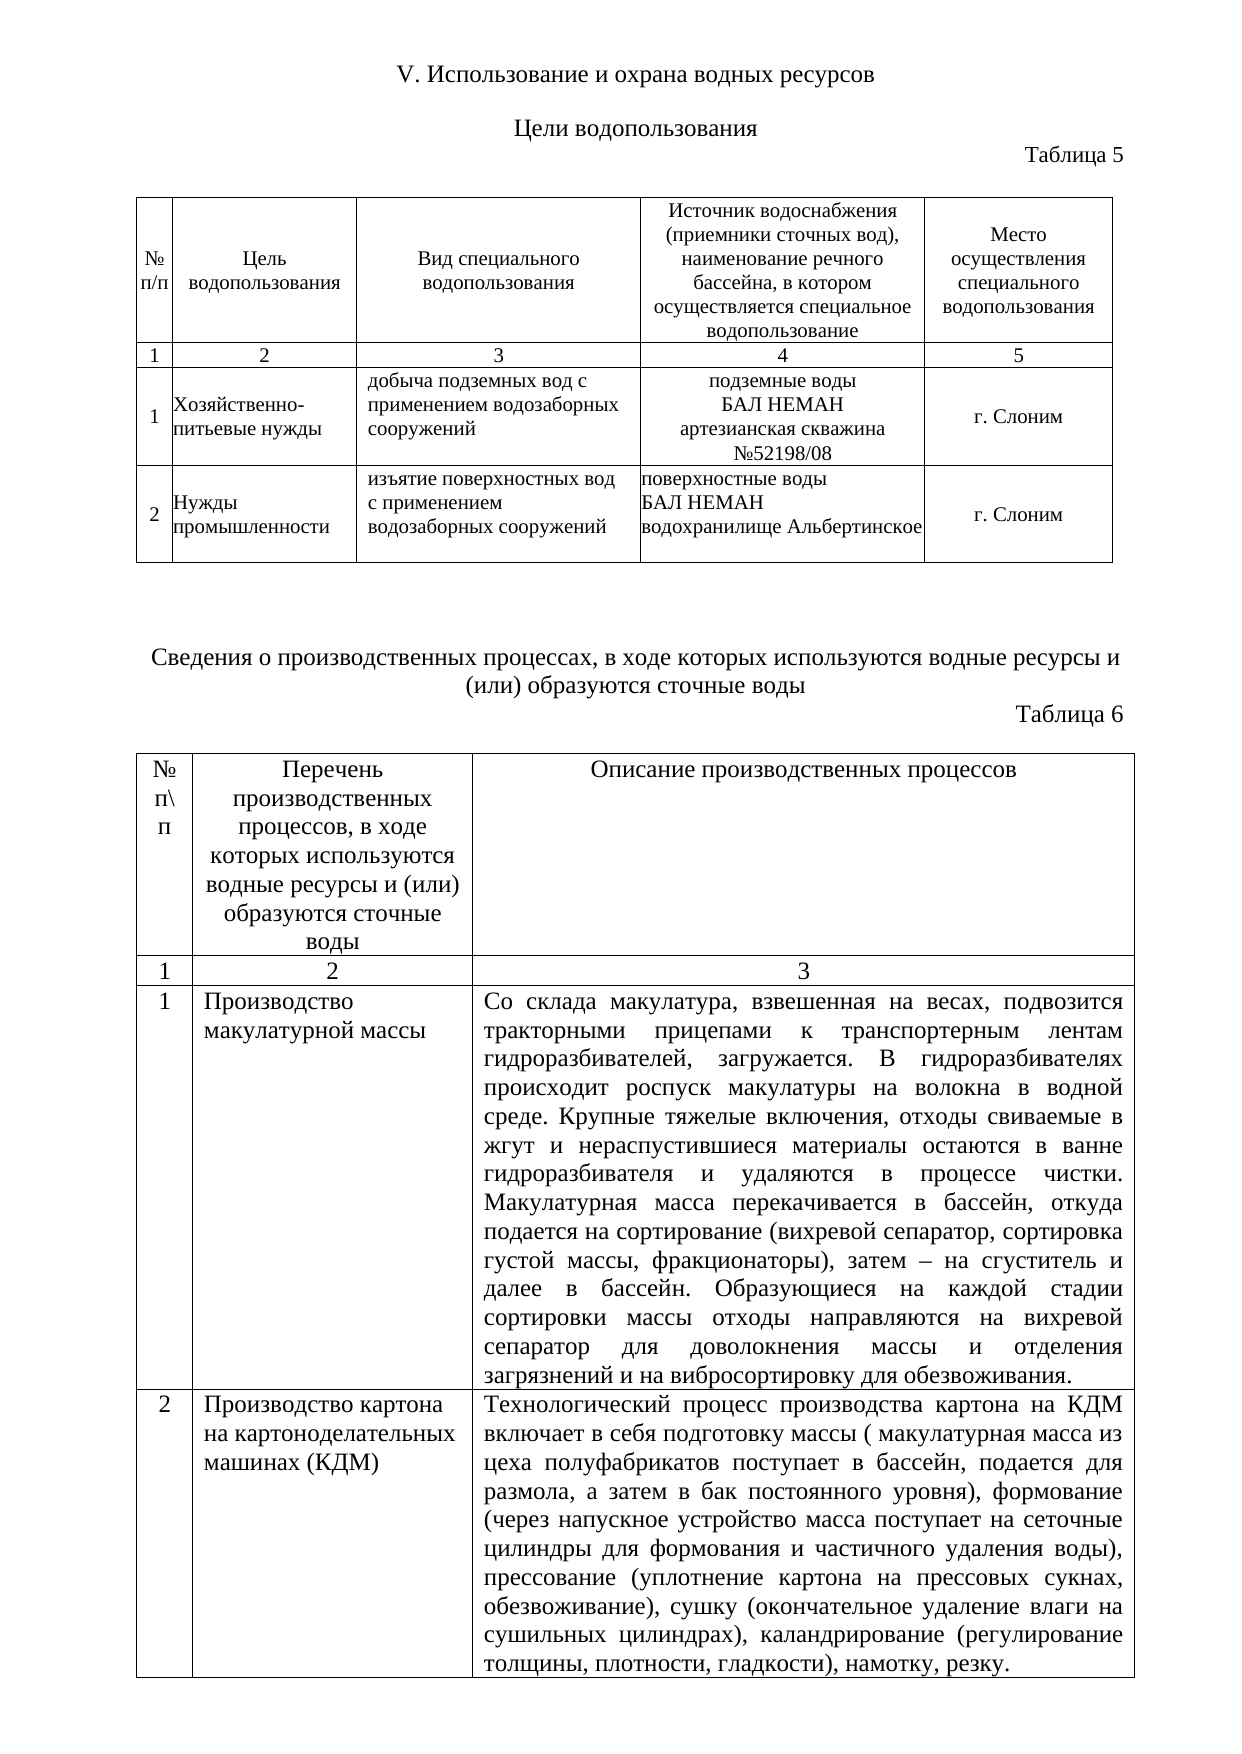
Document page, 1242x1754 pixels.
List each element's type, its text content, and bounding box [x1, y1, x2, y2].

table_cell подземные воды БАЛ НЕМАН артезианская скважина №52198/08 [641, 368, 924, 464]
table_cell поверхностные воды БАЛ НЕМАН водохранилище Альбертинское [641, 466, 924, 562]
table_header Перечень производственных процессов, в ходе которых используются водные ресурсы и (или) образуются сточные воды [193, 754, 472, 955]
table_cell изъятие поверхностных вод с применением водозаборных сооружений [357, 466, 640, 562]
table_cell 2 [137, 1390, 192, 1677]
table_header № п/п [137, 198, 172, 342]
table_cell Нужды промышленности [173, 466, 356, 562]
table_cell 3 [473, 956, 1134, 985]
table_cell 2 [137, 466, 172, 562]
table_cell Производство макулатурной массы [193, 986, 472, 1388]
table_cell Производство картона на картоноделательных машинах (КДМ) [193, 1390, 472, 1677]
table_header Источник водоснабжения (приемники сточных вод), наименование речного бассейна, в котором осуществляется специальное водопользование [641, 198, 924, 342]
table_cell 2 [193, 956, 472, 985]
table_cell 5 [925, 343, 1112, 367]
table_cell 1 [137, 343, 172, 367]
table_cell 1 [137, 956, 192, 985]
text V. Использование и охрана водных ресурсов [148, 59, 1123, 88]
table_cell Технологический процесс производства картона на КДМ включает в себя подготовку массы ( макулатурная масса из цеха полуфабрикатов поступает в бассейн, подается для размола, а затем в бак постоянного уровня), формование (через напускное устройство масса поступает на сеточные цилиндры для формования и частичного удаления воды), прессование (уплотнение картона на прессовых сукнах, обезвоживание), сушку (окончательное удаление влаги на сушильных цилиндрах), каландрирование (регулирование толщины, плотности, гладкости), намотку, резку. [473, 1390, 1134, 1677]
table_cell 1 [137, 368, 172, 464]
table_header Место осуществления специального водопользования [925, 198, 1112, 342]
table_header Цель водопользования [173, 198, 356, 342]
text Таблица 5 [148, 142, 1123, 168]
table_header № п\п [137, 754, 192, 955]
table_header Вид специального водопользования [357, 198, 640, 342]
table_cell г. Слоним [925, 368, 1112, 464]
table_cell г. Слоним [925, 466, 1112, 562]
table_header Описание производственных процессов [473, 754, 1134, 955]
table_cell добыча подземных вод с применением водозаборных сооружений [357, 368, 640, 464]
table_cell 1 [137, 986, 192, 1388]
table_cell Хозяйственно-питьевые нужды [173, 368, 356, 464]
table_cell Со склада макулатура, взвешенная на весах, подвозится тракторными прицепами к транспортерным лентам гидроразбивателей, загружается. В гидроразбивателях происходит роспуск макулатуры на волокна в водной среде. Крупные тяжелые включения, отходы свиваемые в жгут и нераспустившиеся материалы остаются в ванне гидроразбивателя и удаляются в процессе чистки. Макулатурная масса перекачивается в бассейн, откуда подается на сортирование (вихревой сепаратор, сортировка густой массы, фракционаторы), затем – на сгуститель и далее в бассейн. Образующиеся на каждой стадии сортировки массы отходы направляются на вихревой сепаратор для доволокнения массы и отделения загрязнений и на вибросортировку для обезвоживания. [473, 986, 1134, 1388]
text Сведения о производственных процессах, в ходе которых используются водные ресурсы и (или) образуются сточные воды [148, 642, 1123, 699]
table_cell 4 [641, 343, 924, 367]
table_cell 3 [357, 343, 640, 367]
text Цели водопользования [148, 113, 1123, 142]
text Таблица 6 [148, 699, 1123, 728]
table_cell 2 [173, 343, 356, 367]
